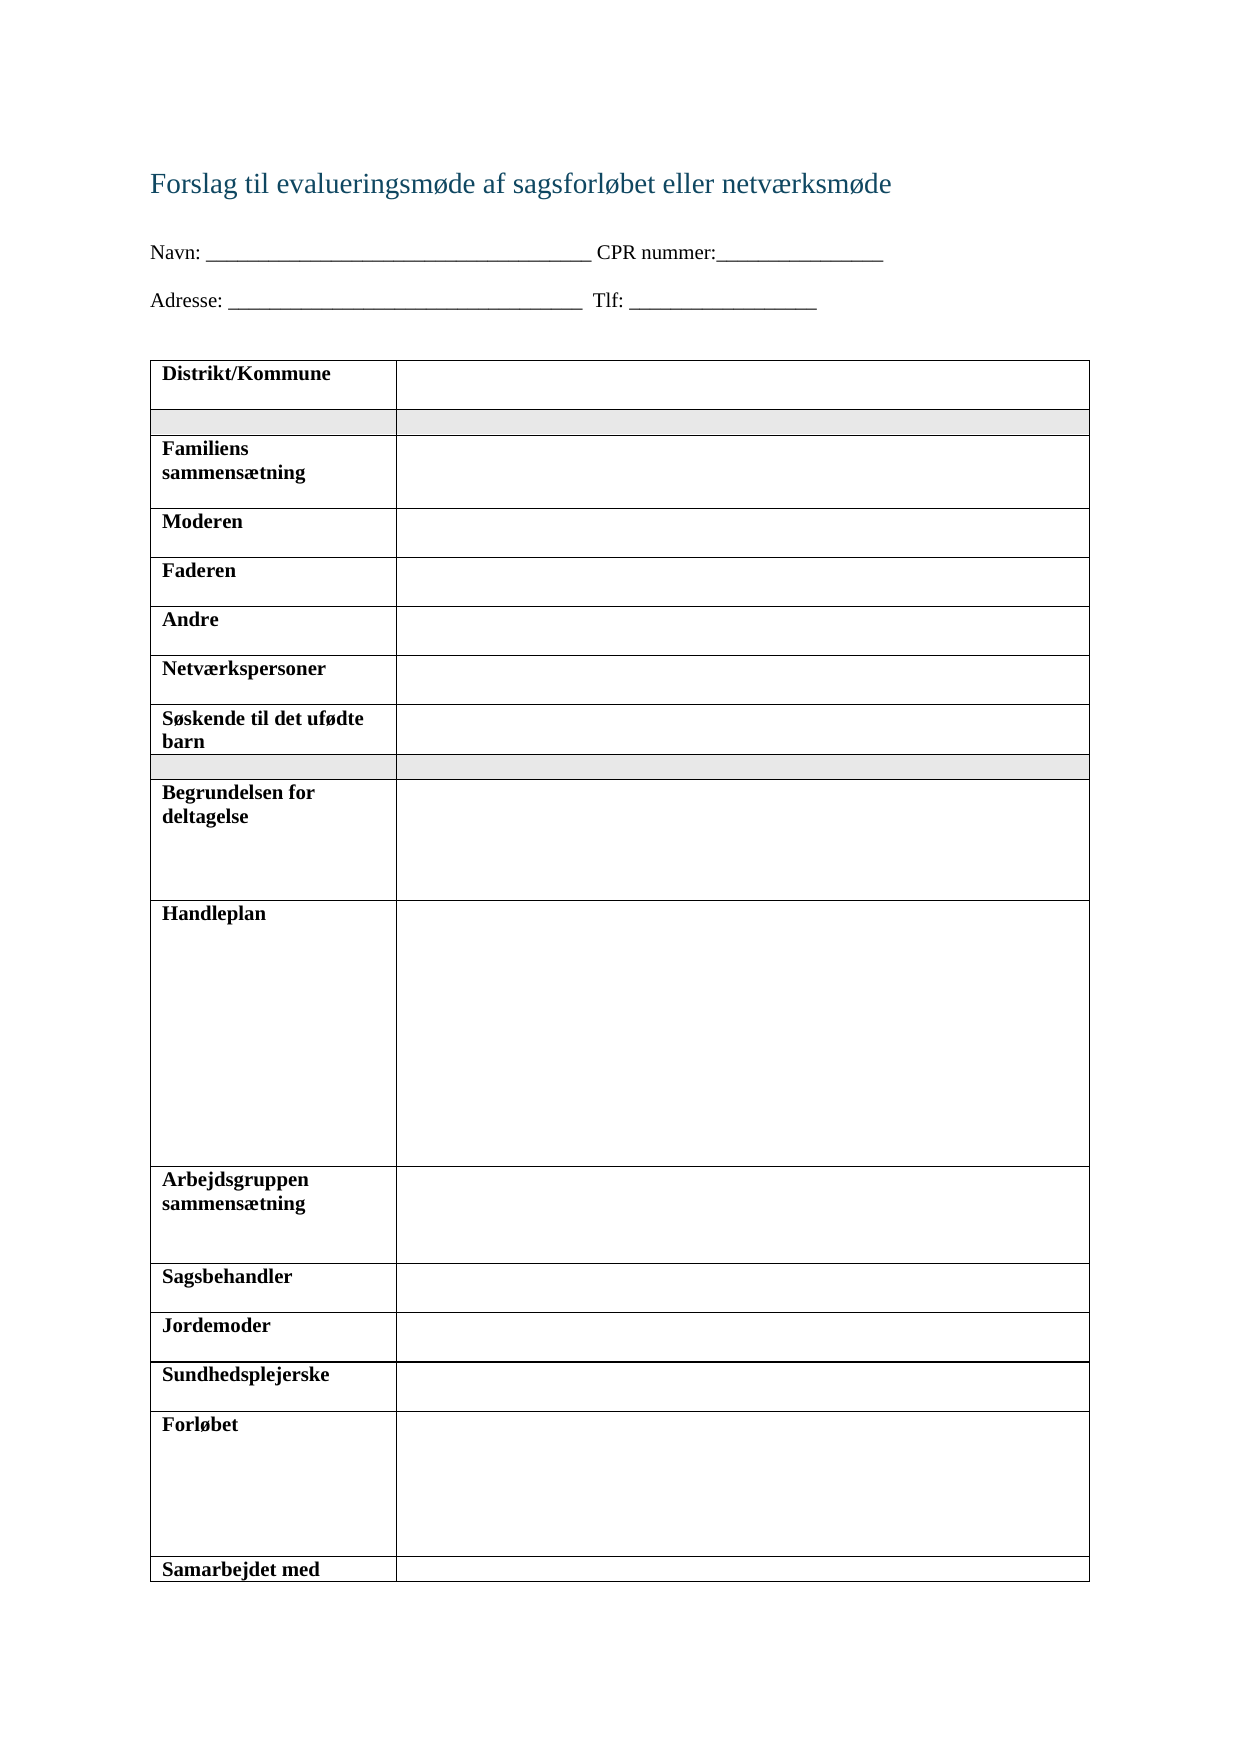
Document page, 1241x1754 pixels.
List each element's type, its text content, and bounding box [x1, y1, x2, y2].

table_cell [397, 1412, 1089, 1556]
table_cell [397, 509, 1089, 557]
table_cell [397, 1167, 1089, 1263]
table_cell [397, 436, 1089, 508]
table_header [397, 361, 1089, 409]
table_cell Jordemoder [151, 1313, 396, 1361]
table_cell [397, 1264, 1089, 1312]
table_cell [397, 705, 1089, 753]
table_cell Sundhedsplejerske [151, 1363, 396, 1411]
table_cell Netværkspersoner [151, 656, 396, 704]
table_cell Begrundelsen for deltagelse [151, 780, 396, 900]
table_cell Faderen [151, 558, 396, 606]
table_cell Forløbet [151, 1412, 396, 1556]
text Navn: _____________________________________ CPR nummer:________________ [150, 240, 1090, 264]
table_cell [397, 656, 1089, 704]
table_cell Sagsbehandler [151, 1264, 396, 1312]
table_cell Familiens sammensætning [151, 436, 396, 508]
subtitle Forslag til evalueringsmøde af sagsforløbet eller netværksmøde [150, 167, 1090, 200]
text Adresse: __________________________________ Tlf: __________________ [150, 288, 1090, 312]
table_cell Andre [151, 607, 396, 655]
table_cell [397, 755, 1089, 779]
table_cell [151, 1557, 396, 1581]
table_cell [397, 901, 1089, 1166]
table_cell [397, 607, 1089, 655]
table_cell [397, 1313, 1089, 1361]
table_cell [397, 558, 1089, 606]
table_cell [151, 755, 396, 779]
table_cell [151, 410, 396, 434]
table_cell Søskende til det ufødte barn [151, 705, 396, 753]
table_cell [397, 1363, 1089, 1411]
table_cell Arbejdsgruppen sammensætning [151, 1167, 396, 1263]
table_cell [397, 780, 1089, 900]
table_cell [397, 1557, 1089, 1581]
table_header Distrikt/Kommune [151, 361, 396, 409]
table_cell [397, 410, 1089, 434]
table_cell Moderen [151, 509, 396, 557]
table_cell Handleplan [151, 901, 396, 1166]
